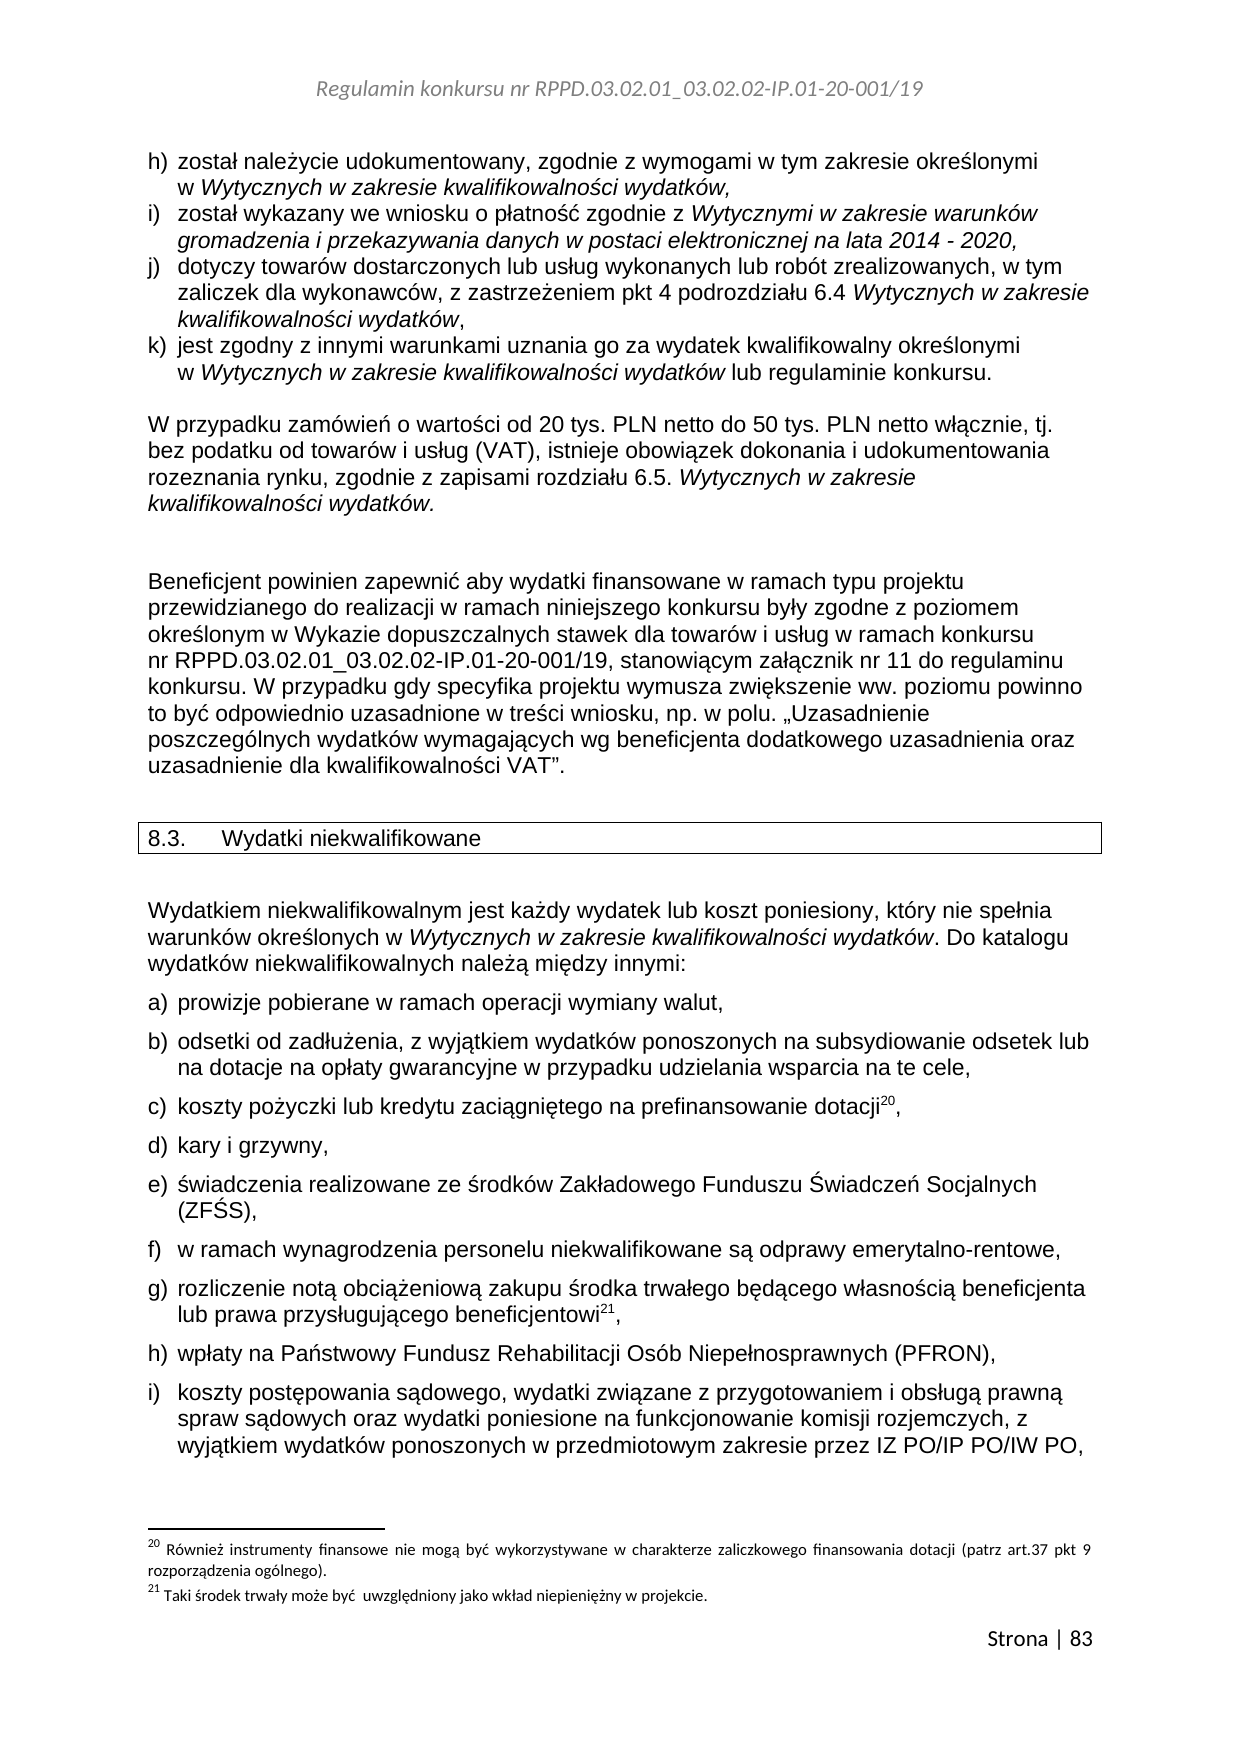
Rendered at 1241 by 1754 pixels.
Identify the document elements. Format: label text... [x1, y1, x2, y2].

list rozliczenie notą obciążeniową zakupu środka trwałego będącego własnością beneficjenta lub prawa przysługującego beneficjentowi, [148, 1275, 1093, 1327]
list odsetki od zadłużenia, z wyjątkiem wydatków ponoszonych na subsydiowanie odsetek lub na dotacje na opłaty gwarancyjne w przypadku udzielania wsparcia na te cele, [148, 1028, 1093, 1081]
list prowizje pobierane w ramach operacji wymiany walut, [148, 989, 1093, 1015]
list jest zgodny z innymi warunkami uznania go za wydatek kwalifikowalny określonymi w Wytycznych w zakresie kwalifikowalności wydatków lub regulaminie konkursu. [148, 332, 1093, 385]
subtitle Wydatki niekwalifikowane [139, 823, 1101, 853]
list koszty postępowania sądowego, wydatki związane z przygotowaniem i obsługą prawną spraw sądowych oraz wydatki poniesione na funkcjonowanie komisji rozjemczych, z wyjątkiem wydatków ponoszonych w przedmiotowym zakresie przez IZ PO/IP PO/IW PO, [148, 1379, 1093, 1458]
text Beneficjent powinien zapewnić aby wydatki finansowane w ramach typu projektu przewidzianego do realizacji w ramach niniejszego konkursu były zgodne z poziomem określonym w Wykazie dopuszczalnych stawek dla towarów i usług w ramach konkursu nr RPPD.03.02.01_03.02.02-IP.01-20-001/19, stanowiącym załącznik nr 11 do regulaminu konkursu. W przypadku gdy specyfika projektu wymusza zwiększenie ww. poziomu powinno to być odpowiednio uzasadnione w treści wniosku, np. w polu. „Uzasadnienie poszczególnych wydatków wymagających wg beneficjenta dodatkowego uzasadnienia oraz uzasadnienie dla kwalifikowalności VAT”. [148, 568, 1092, 779]
text W przypadku zamówień o wartości od 20 tys. PLN netto do 50 tys. PLN netto włącznie, tj. bez podatku od towarów i usług (VAT), istnieje obowiązek dokonania i udokumentowania rozeznania rynku, zgodnie z zapisami rozdziału 6.5. Wytycznych w zakresie kwalifikowalności wydatków. [148, 411, 1093, 517]
list został należycie udokumentowany, zgodnie z wymogami w tym zakresie określonymi w Wytycznych w zakresie kwalifikowalności wydatków, [148, 148, 1093, 200]
text Wydatkiem niekwalifikowalnym jest każdy wydatek lub koszt poniesiony, który nie spełnia warunków określonych w Wytycznych w zakresie kwalifikowalności wydatków. Do katalogu wydatków niekwalifikowalnych należą między innymi: [148, 897, 1093, 976]
list koszty pożyczki lub kredytu zaciągniętego na prefinansowanie dotacji, [148, 1093, 1093, 1119]
list kary i grzywny, [148, 1132, 1093, 1158]
list wpłaty na Państwowy Fundusz Rehabilitacji Osób Niepełnosprawnych (PFRON), [148, 1340, 1093, 1366]
list został wykazany we wniosku o płatność zgodnie z Wytycznymi w zakresie warunków gromadzenia i przekazywania danych w postaci elektronicznej na lata 2014 - 2020, [148, 200, 1093, 253]
list dotyczy towarów dostarczonych lub usług wykonanych lub robót zrealizowanych, w tym zaliczek dla wykonawców, z zastrzeżeniem pkt 4 podrozdziału 6.4 Wytycznych w zakresie kwalifikowalności wydatków, [148, 253, 1093, 332]
list świadczenia realizowane ze środków Zakładowego Funduszu Świadczeń Socjalnych (ZFŚS), [148, 1171, 1093, 1223]
list w ramach wynagrodzenia personelu niekwalifikowane są odprawy emerytalno-rentowe, [148, 1236, 1093, 1262]
